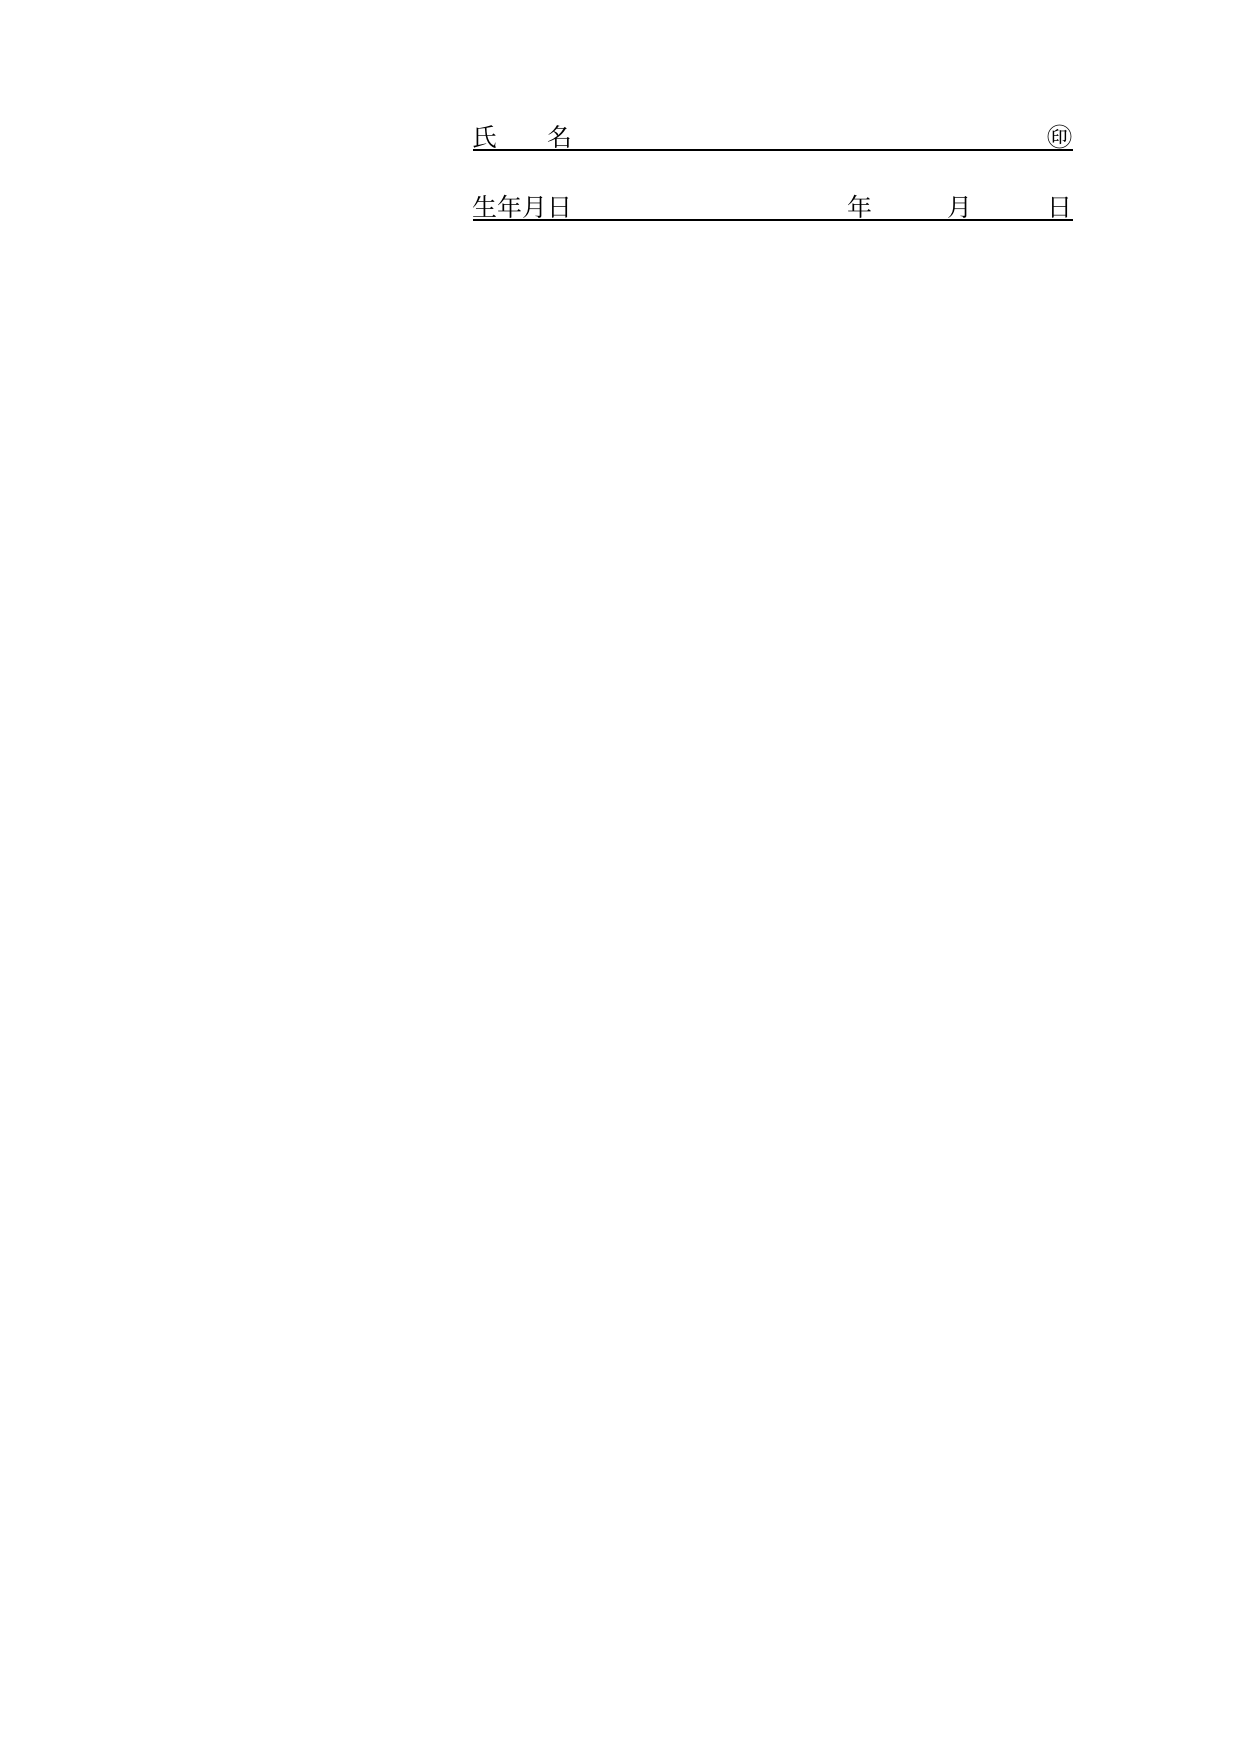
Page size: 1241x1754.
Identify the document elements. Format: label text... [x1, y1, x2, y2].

text 氏 名 ㊞ [148, 118, 1092, 154]
text 生年月日 年 月 日 [148, 188, 1092, 224]
